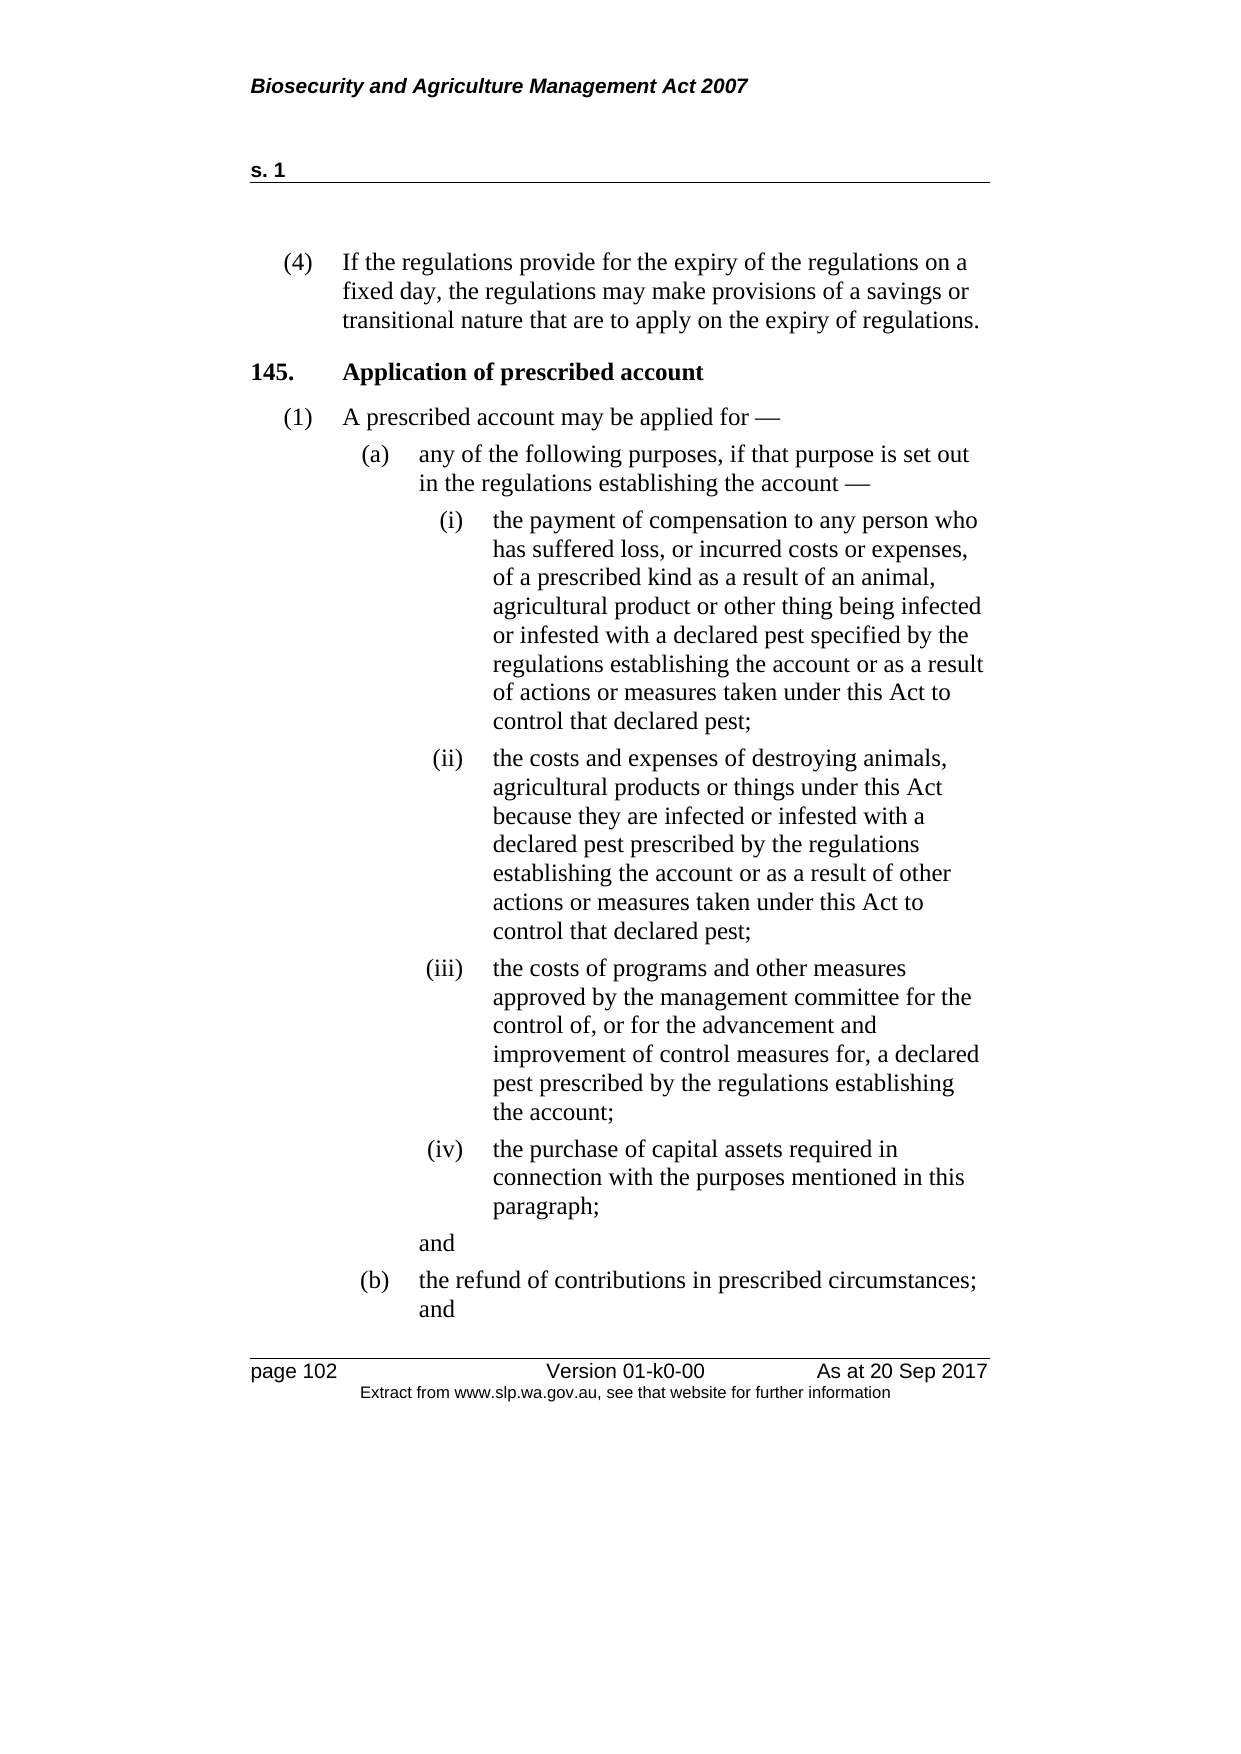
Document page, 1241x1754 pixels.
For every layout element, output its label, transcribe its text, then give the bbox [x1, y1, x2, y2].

text (4) If the regulations provide for the expiry of the regulations on a fixed day, the regulations may make provisions of a savings or transitional nature that are to apply on the expiry of regulations. [250, 247, 990, 334]
text and [250, 1228, 990, 1257]
text (i) the payment of compensation to any person who has suffered loss, or incurred costs or expenses, of a prescribed kind as a result of an animal, agricultural product or other thing being infected or infested with a declared pest specified by the regulations establishing the account or as a result of actions or measures taken under this Act to control that declared pest; [250, 505, 990, 735]
subtitle 145. Application of prescribed account [250, 357, 990, 385]
text (ii) the costs and expenses of destroying animals, agricultural products or things under this Act because they are infected or infested with a declared pest prescribed by the regulations establishing the account or as a result of other actions or measures taken under this Act to control that declared pest; [250, 743, 990, 944]
text (a) any of the following purposes, if that purpose is set out in the regulations establishing the account — [250, 439, 990, 497]
text (1) A prescribed account may be applied for — [250, 402, 990, 431]
text (b) the refund of contributions in prescribed circumstances; and [250, 1265, 990, 1323]
text (iii) the costs of programs and other measures approved by the management committee for the control of, or for the advancement and improvement of control measures for, a declared pest prescribed by the regulations establishing the account; [250, 953, 990, 1125]
text (iv) the purchase of capital assets required in connection with the purposes mentioned in this paragraph; [250, 1134, 990, 1220]
